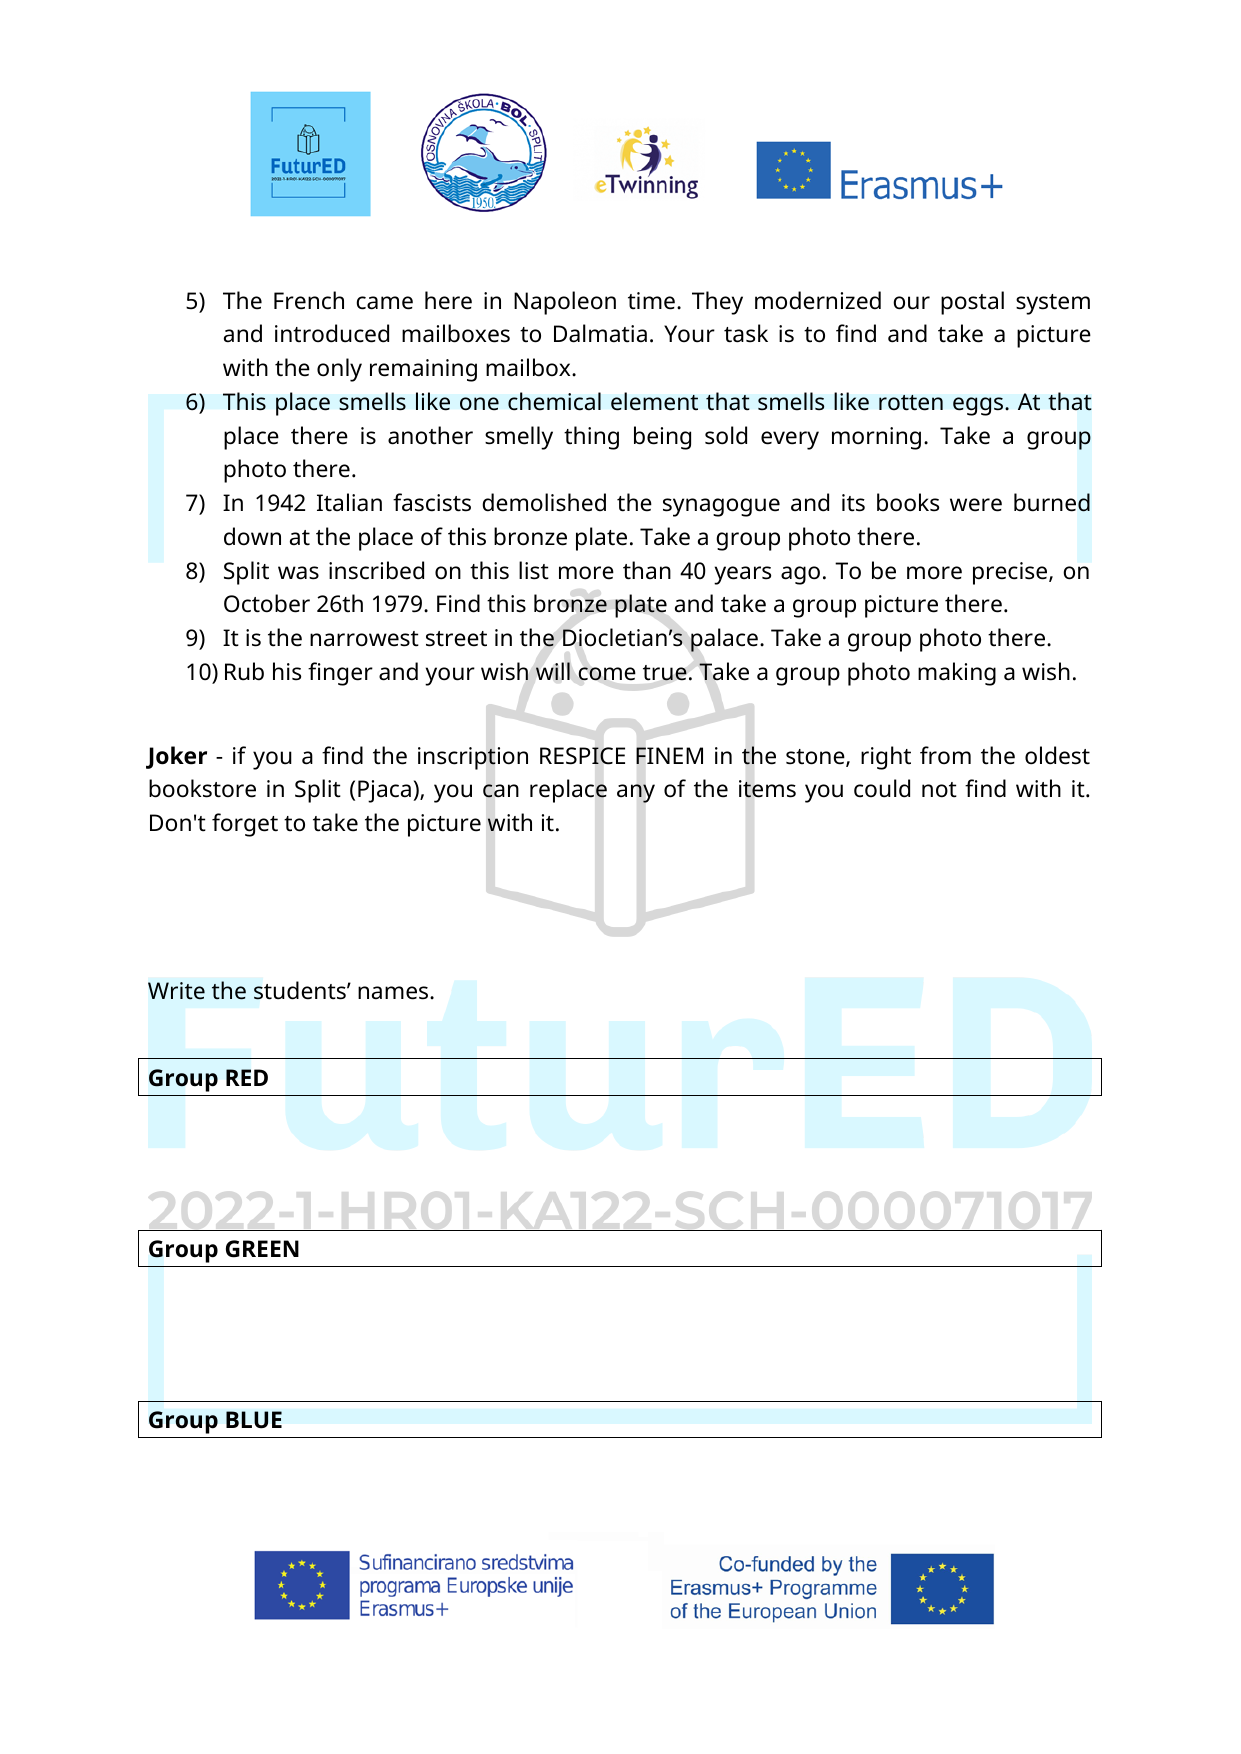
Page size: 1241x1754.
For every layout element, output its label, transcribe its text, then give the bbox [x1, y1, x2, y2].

list This place smells like one chemical element that smells like rotten eggs. At that place there is another smelly thing being sold every morning. Take a group photo there. [185, 386, 1093, 484]
text Group BLUE [139, 1402, 1101, 1437]
picture [245, 1532, 995, 1629]
text Group GREEN [139, 1231, 1101, 1266]
list The French came here in Napoleon time. They modernized our postal system and introduced mailboxes to Dalmatia. Your task is to find and take a picture with the only remaining mailbox. [185, 284, 1093, 383]
text Joker - if you a find the inscription RESPICE FINEM in the stone, right from the oldest bookstore in Split (Pjaca), you can replace any of the items you could not find with it. Don't forget to take the picture with it. [148, 739, 1093, 838]
list It is the narrowest street in the Diocletian’s palace. Take a group photo there. [185, 622, 1093, 653]
list Rub his finger and your wish will come true. Take a group photo making a wish. [185, 656, 1093, 687]
list In 1942 Italian fascists demolished the synagogue and its books were burned down at the place of this bronze plate. Take a group photo there. [185, 487, 1093, 552]
list Split was inscribed on this list more than 40 years ago. To be more precise, on October 26th 1979. Find this bronze plate and take a group picture there. [185, 554, 1093, 619]
text Write the students’ names. [148, 974, 1093, 1006]
text Group RED [139, 1059, 1101, 1095]
picture [206, 73, 1035, 233]
